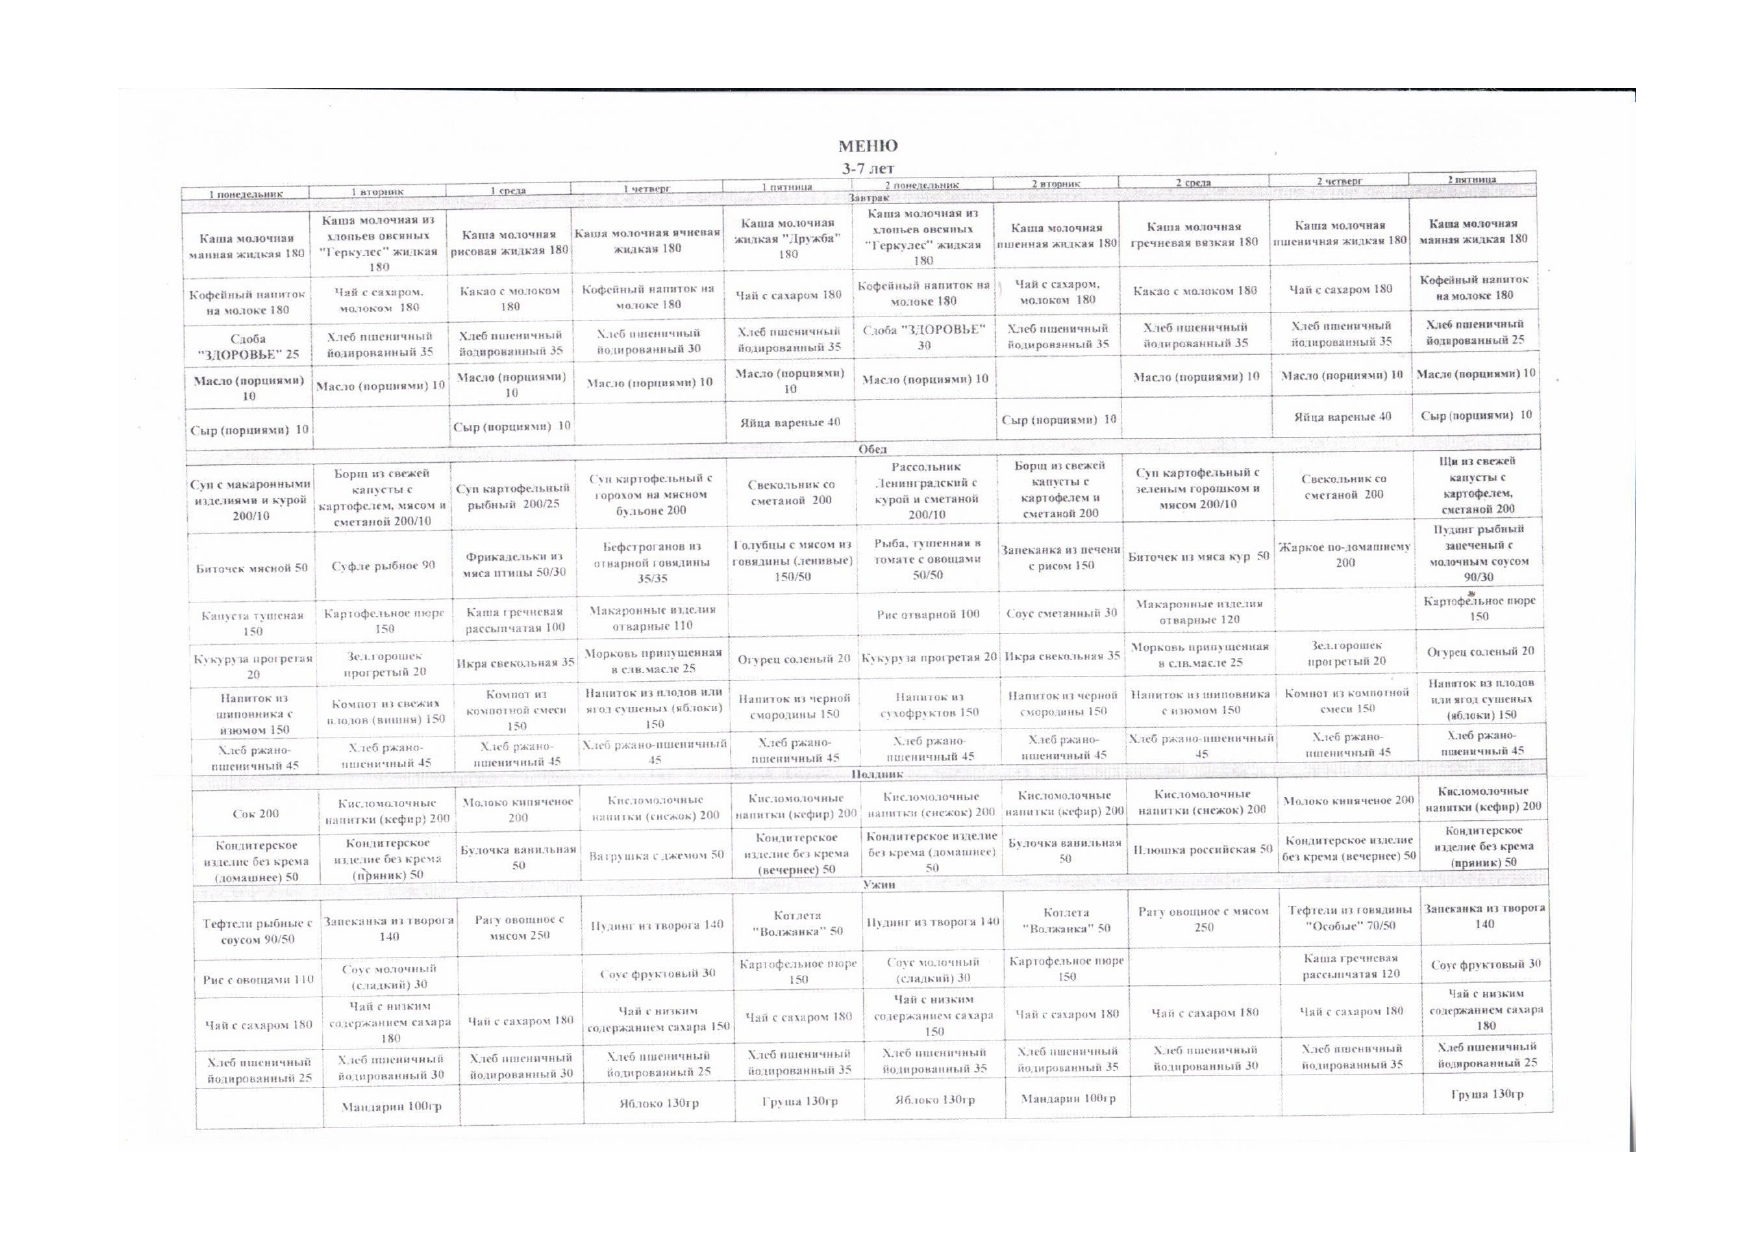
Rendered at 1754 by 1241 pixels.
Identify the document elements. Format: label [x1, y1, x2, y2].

picture [118, 88, 1636, 1152]
